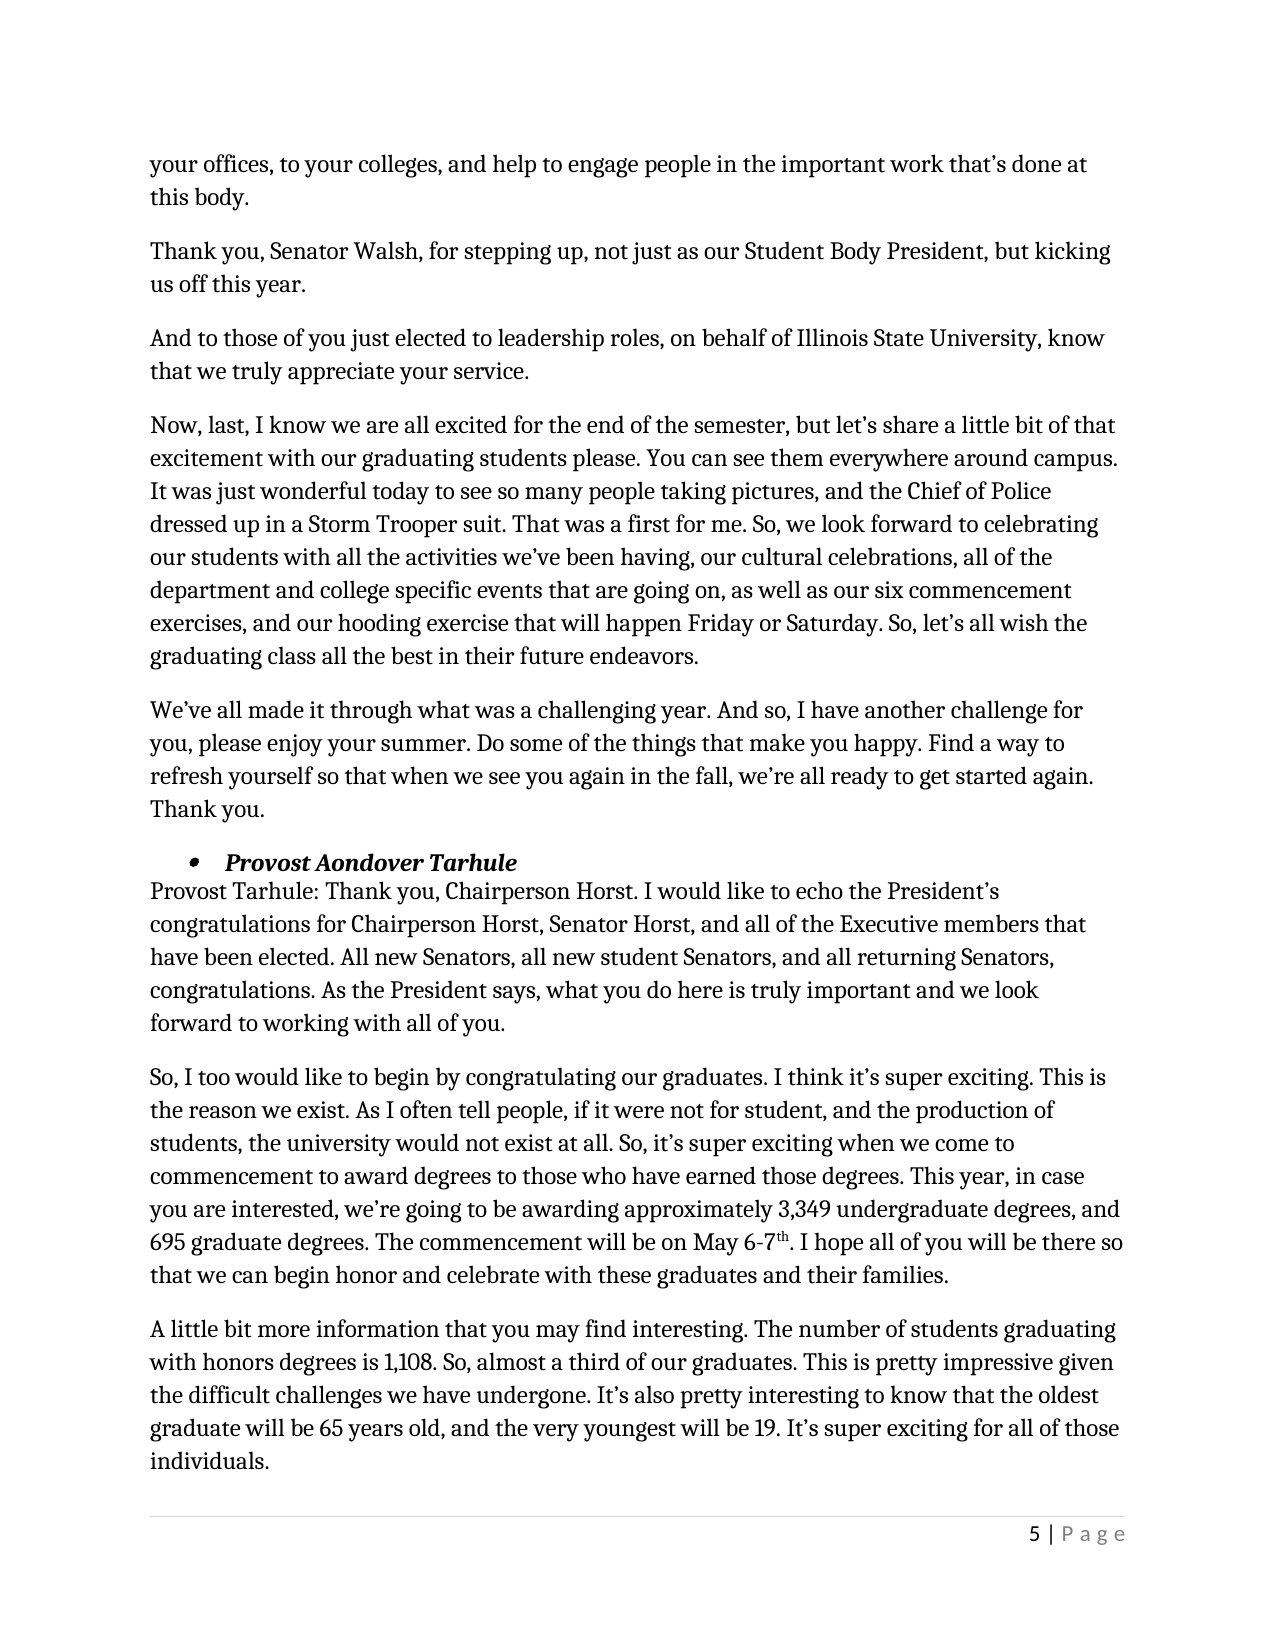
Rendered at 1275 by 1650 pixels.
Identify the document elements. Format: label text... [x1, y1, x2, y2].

text A little bit more information that you may find interesting. The number of students graduating with honors degrees is 1,108. So, almost a third of our graduates. This is pretty impressive given the difficult challenges we have undergone. It’s also pretty interesting to know that the oldest graduate will be 65 years old, and the very youngest will be 19. It’s super exciting for all of those individuals. [150, 1315, 1125, 1476]
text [150, 150, 1125, 212]
text Thank you, Senator Walsh, for stepping up, not just as our Student Body President, but kicking us off this year. [150, 237, 1125, 299]
text We’ve all made it through what was a challenging year. And so, I have another challenge for you, please enjoy your summer. Do some of the things that make you happy. Find a way to refresh yourself so that when we see you again in the fall, we’re all ready to get started again. Thank you. [150, 696, 1125, 823]
text And to those of you just elected to leadership roles, on behalf of Illinois State University, know that we truly appreciate your service. [150, 324, 1125, 386]
text Now, last, I know we are all excited for the end of the semester, but let’s share a little bit of that excitement with our graduating students please. You can see them everywhere around campus. It was just wonderful today to see so many people taking pictures, and the Chief of Police dressed up in a Storm Trooper suit. That was a first for me. So, we look forward to celebrating our students with all the activities we’ve been having, our cultural celebrations, all of the department and college specific events that are going on, as well as our six commencement exercises, and our hooding exercise that will happen Friday or Saturday. So, let’s all wish the graduating class all the best in their future endeavors. [150, 411, 1125, 671]
text So, I too would like to begin by congratulating our graduates. I think it’s super exciting. This is the reason we exist. As I often tell people, if it were not for student, and the production of students, the university would not exist at all. So, it’s super exciting when we come to commencement to award degrees to those who have earned those degrees. This year, in case you are interested, we’re going to be awarding approximately 3,349 undergraduate degrees, and 695 graduate degrees. The commencement will be on May 6-7th. I hope all of you will be there so that we can begin honor and celebrate with these graduates and their families. [150, 1063, 1125, 1290]
text Provost Tarhule: Thank you, Chairperson Horst. I would like to echo the President’s congratulations for Chairperson Horst, Senator Horst, and all of the Executive members that have been elected. All new Senators, all new student Senators, and all returning Senators, congratulations. As the President says, what you do here is truly important and we look forward to working with all of you. [150, 877, 1125, 1038]
list Provost Aondover Tarhule [187, 848, 1125, 877]
